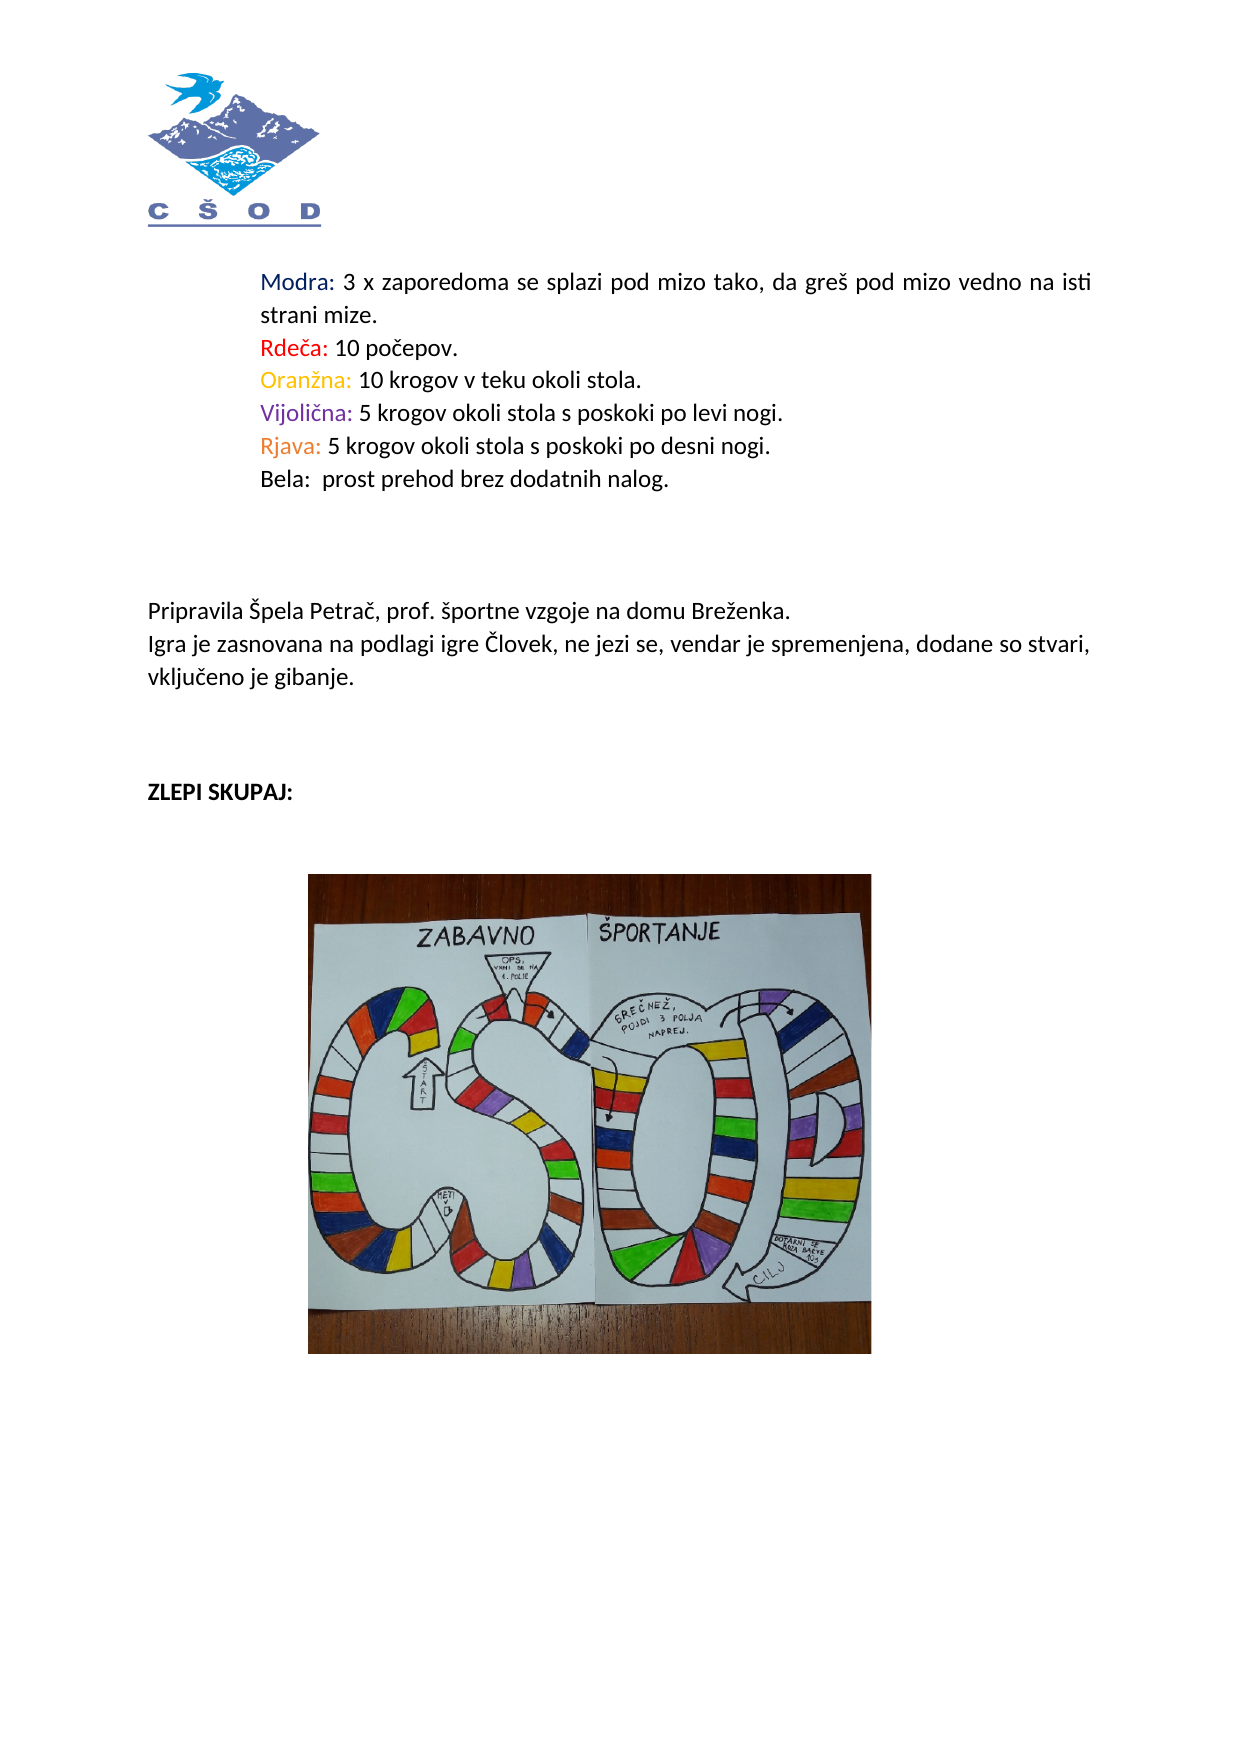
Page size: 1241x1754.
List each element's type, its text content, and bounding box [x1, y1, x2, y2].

list Rdeča: 10 počepov. [260, 332, 1093, 362]
list Oranžna: 10 krogov v teku okoli stola. [260, 364, 1093, 395]
list Pripravila Špela Petrač, prof. športne vzgoje na domu Breženka. [148, 595, 1093, 626]
list Vijolična: 5 krogov okoli stola s poskoki po levi nogi. [260, 397, 1093, 428]
text ZLEPI SKUPAJ: [148, 776, 1093, 807]
picture [308, 874, 872, 1354]
list Rjava: 5 krogov okoli stola s poskoki po desni nogi. [260, 430, 1093, 461]
picture [147, 73, 322, 227]
list Bela: prost prehod brez dodatnih nalog. [260, 463, 1093, 494]
list Modra: 3 x zaporedoma se splazi pod mizo tako, da greš pod mizo vedno na isti strani mize. [260, 266, 1093, 329]
list Igra je zasnovana na podlagi igre Človek, ne jezi se, vendar je spremenjena, dodane so stvari, vključeno je gibanje. [148, 628, 1093, 691]
